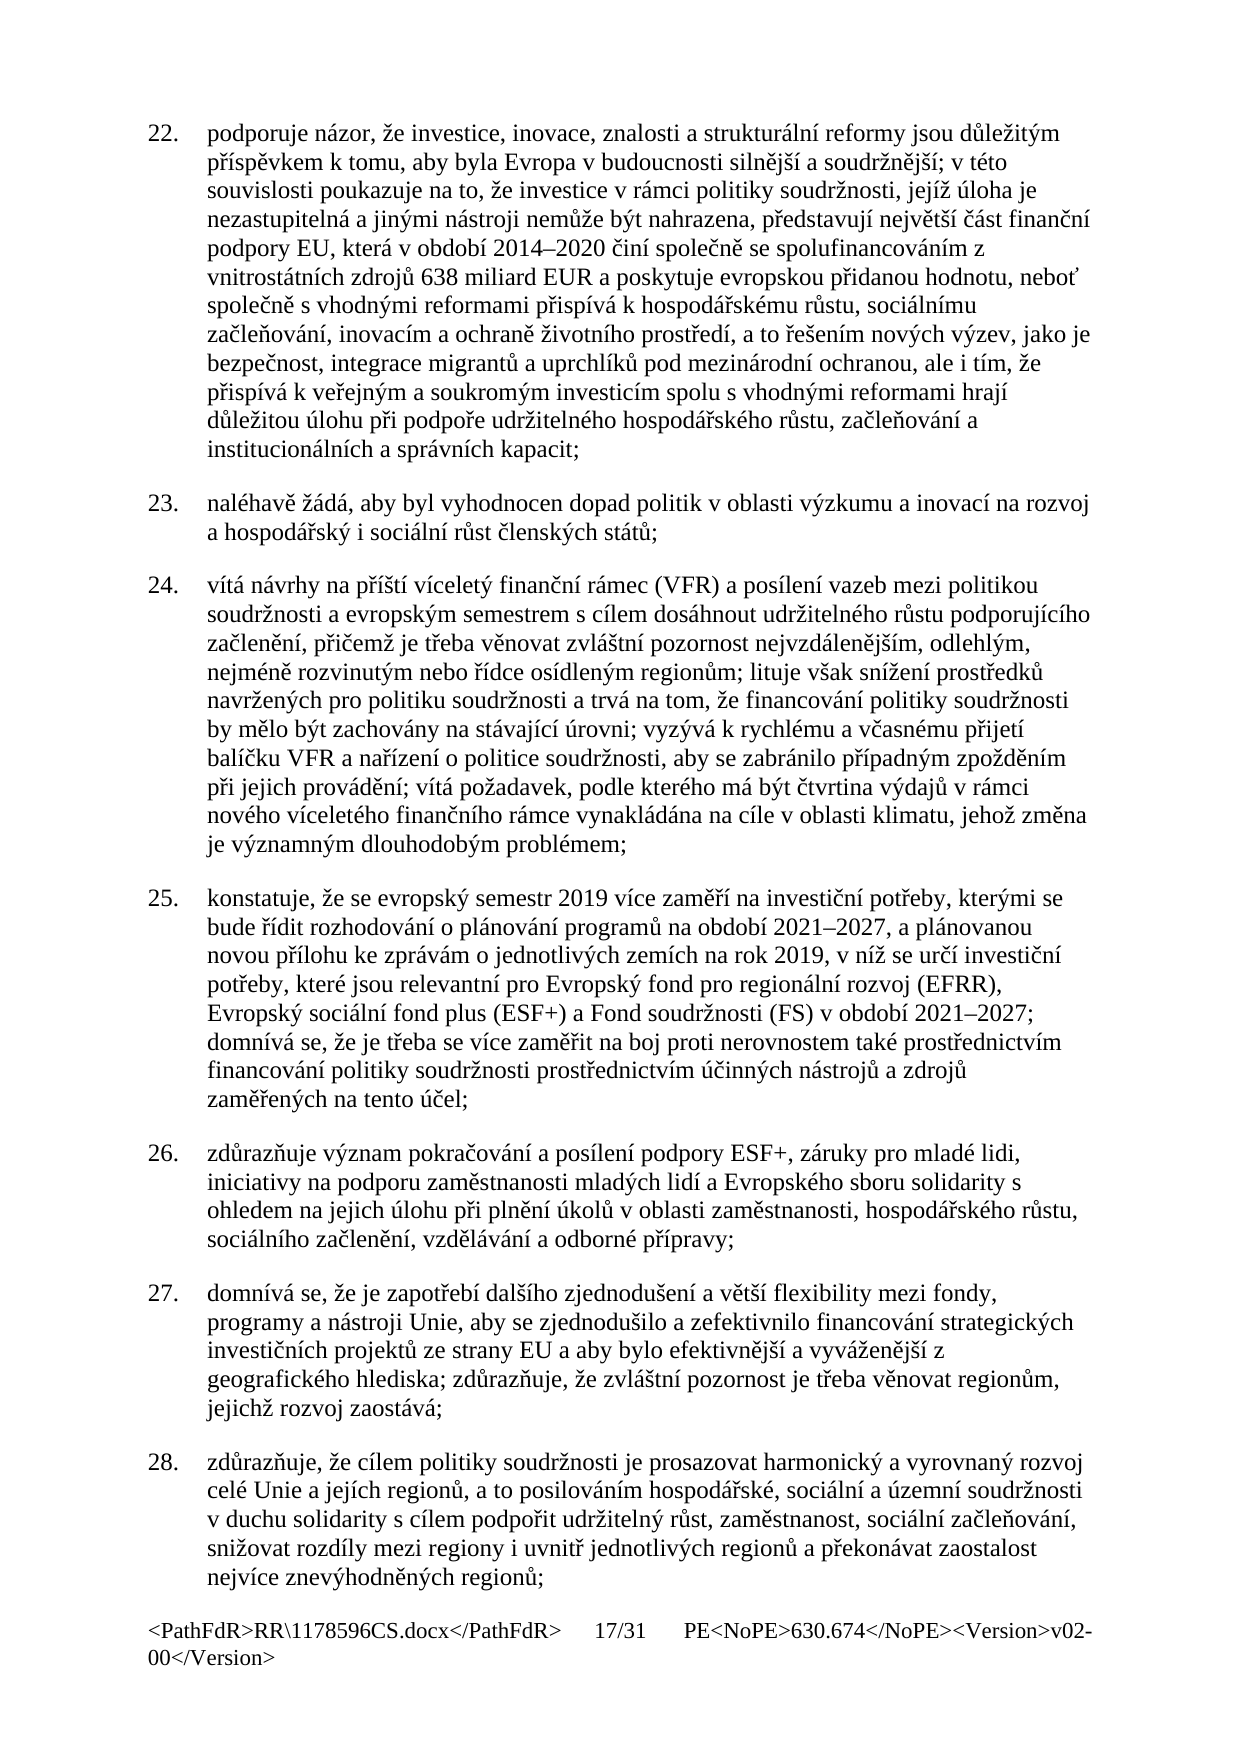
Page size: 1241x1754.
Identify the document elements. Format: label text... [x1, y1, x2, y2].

text 22. podporuje názor, že investice, inovace, znalosti a strukturální reformy jsou důležitým příspěvkem k tomu, aby byla Evropa v budoucnosti silnější a soudržnější; v této souvislosti poukazuje na to, že investice v rámci politiky soudržnosti, jejíž úloha je nezastupitelná a jinými nástroji nemůže být nahrazena, představují největší část finanční podpory EU, která v období 2014–2020 činí společně se spolufinancováním z vnitrostátních zdrojů 638 miliard EUR a poskytuje evropskou přidanou hodnotu, neboť společně s vhodnými reformami přispívá k hospodářskému růstu, sociálnímu začleňování, inovacím a ochraně životního prostředí, a to řešením nových výzev, jako je bezpečnost, integrace migrantů a uprchlíků pod mezinárodní ochranou, ale i tím, že přispívá k veřejným a soukromým investicím spolu s vhodnými reformami hrají důležitou úlohu při podpoře udržitelného hospodářského růstu, začleňování a institucionálních a správních kapacit; [148, 118, 1092, 463]
text 23. naléhavě žádá, aby byl vyhodnocen dopad politik v oblasti výzkumu a inovací na rozvoj a hospodářský i sociální růst členských států; [148, 488, 1092, 546]
text 26. zdůrazňuje význam pokračování a posílení podpory ESF+, záruky pro mladé lidi, iniciativy na podporu zaměstnanosti mladých lidí a Evropského sboru solidarity s ohledem na jejich úlohu při plnění úkolů v oblasti zaměstnanosti, hospodářského růstu, sociálního začlenění, vzdělávání a odborné přípravy; [148, 1138, 1092, 1253]
text 25. konstatuje, že se evropský semestr 2019 více zaměří na investiční potřeby, kterými se bude řídit rozhodování o plánování programů na období 2021–2027, a plánovanou novou přílohu ke zprávám o jednotlivých zemích na rok 2019, v níž se určí investiční potřeby, které jsou relevantní pro Evropský fond pro regionální rozvoj (EFRR), Evropský sociální fond plus (ESF+) a Fond soudržnosti (FS) v období 2021–2027; domnívá se, že je třeba se více zaměřit na boj proti nerovnostem také prostřednictvím financování politiky soudržnosti prostřednictvím účinných nástrojů a zdrojů zaměřených na tento účel; [148, 883, 1092, 1113]
text 28. zdůrazňuje, že cílem politiky soudržnosti je prosazovat harmonický a vyrovnaný rozvoj celé Unie a jejích regionů, a to posilováním hospodářské, sociální a územní soudržnosti v duchu solidarity s cílem podpořit udržitelný růst, zaměstnanost, sociální začleňování, snižovat rozdíly mezi regiony i uvnitř jednotlivých regionů a překonávat zaostalost nejvíce znevýhodněných regionů; [148, 1447, 1092, 1591]
text 24. vítá návrhy na příští víceletý finanční rámec (VFR) a posílení vazeb mezi politikou soudržnosti a evropským semestrem s cílem dosáhnout udržitelného růstu podporujícího začlenění, přičemž je třeba věnovat zvláštní pozornost nejvzdálenějším, odlehlým, nejméně rozvinutým nebo řídce osídleným regionům; lituje však snížení prostředků navržených pro politiku soudržnosti a trvá na tom, že financování politiky soudržnosti by mělo být zachovány na stávající úrovni; vyzývá k rychlému a včasnému přijetí balíčku VFR a nařízení o politice soudržnosti, aby se zabránilo případným zpožděním při jejich provádění; vítá požadavek, podle kterého má být čtvrtina výdajů v rámci nového víceletého finančního rámce vynakládána na cíle v oblasti klimatu, jehož změna je významným dlouhodobým problémem; [148, 571, 1092, 858]
text 27. domnívá se, že je zapotřebí dalšího zjednodušení a větší flexibility mezi fondy, programy a nástroji Unie, aby se zjednodušilo a zefektivnilo financování strategických investičních projektů ze strany EU a aby bylo efektivnější a vyváženější z geografického hlediska; zdůrazňuje, že zvláštní pozornost je třeba věnovat regionům, jejichž rozvoj zaostává; [148, 1278, 1092, 1422]
